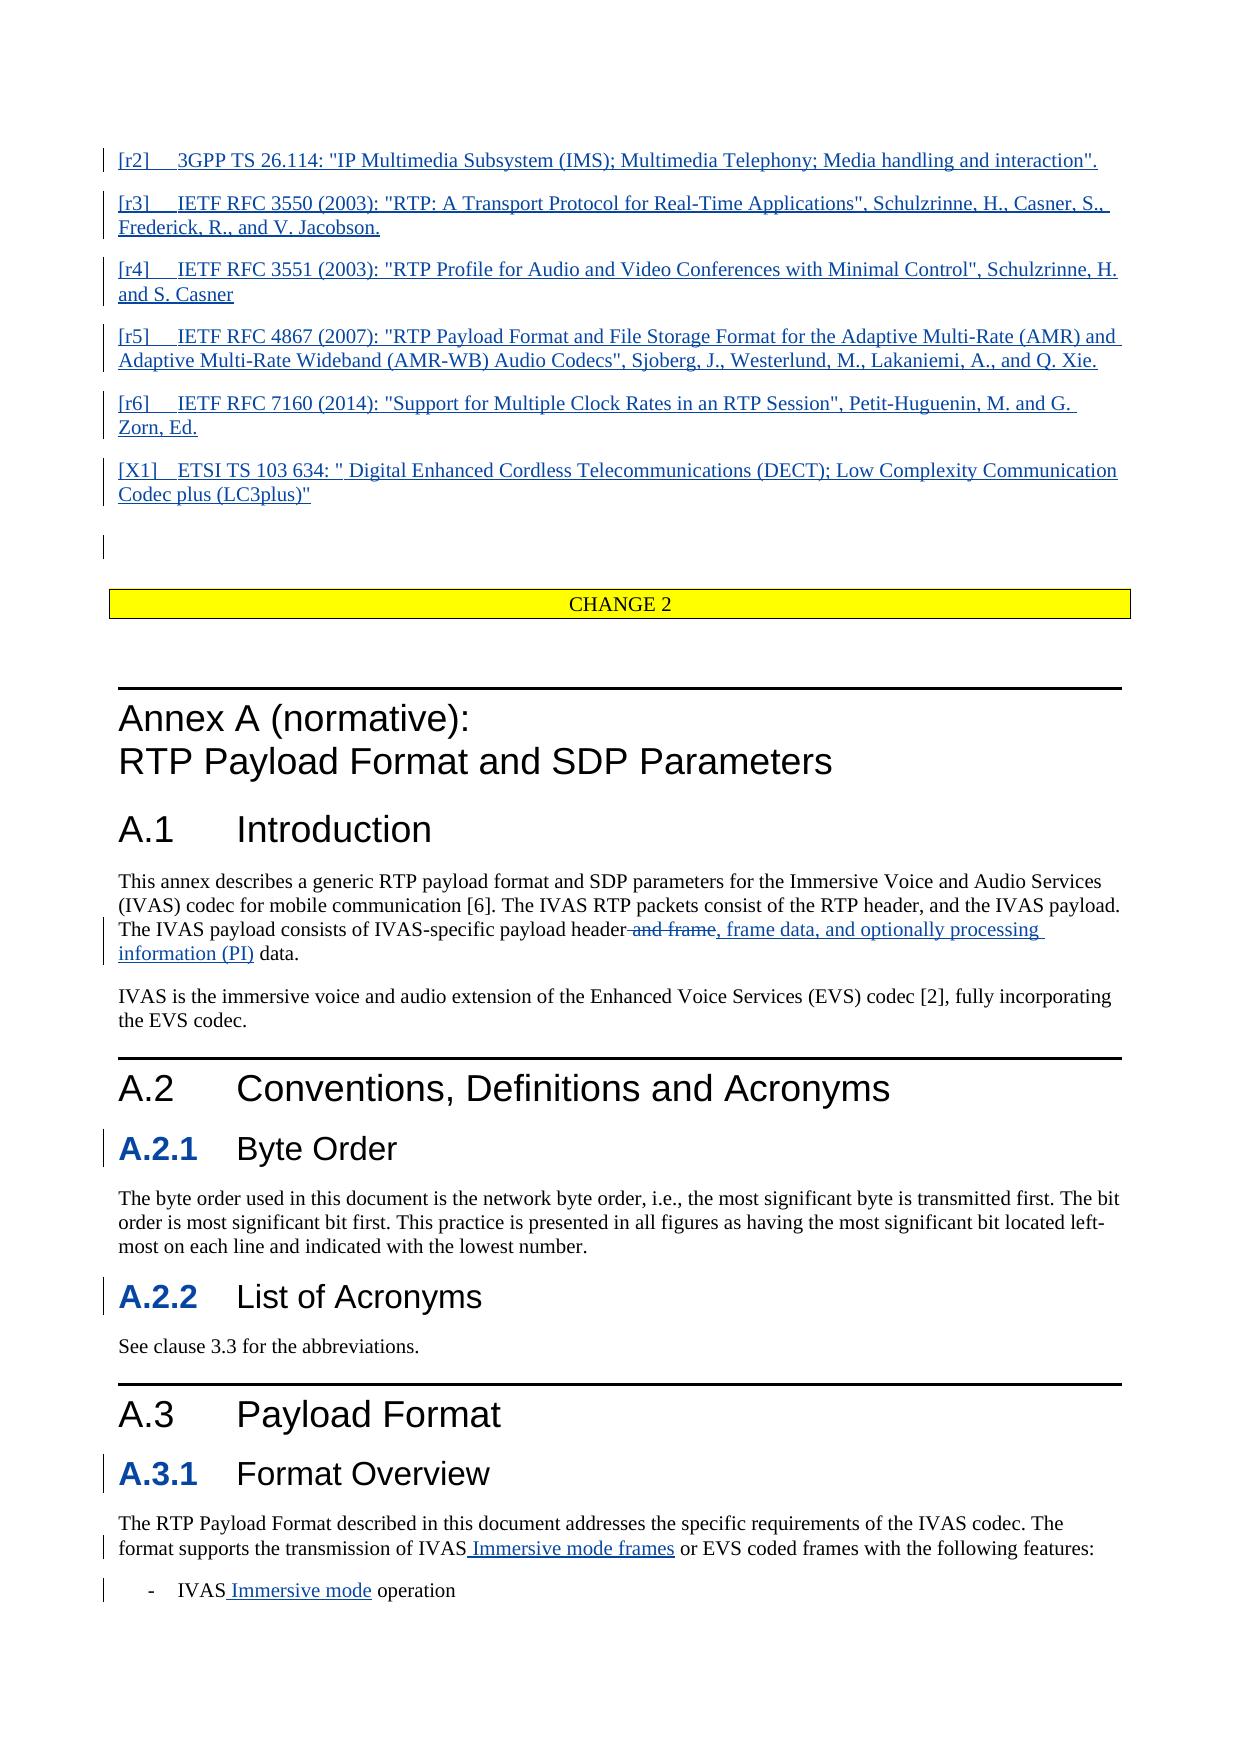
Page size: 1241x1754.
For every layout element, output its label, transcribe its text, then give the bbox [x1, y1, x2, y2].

text The RTP Payload Format described in this document addresses the specific requirements of the IVAS codec. The format supports the transmission of IVAS or EVS coded frames with the following features: [118, 1511, 1122, 1559]
text - IVAS operation [148, 1578, 1122, 1602]
subtitle A.2 Conventions, Definitions and Acronyms [118, 1060, 1122, 1110]
text See clause 3.3 for the abbreviations. [118, 1334, 1122, 1358]
subtitle A.2.2 List of Acronyms [118, 1277, 1122, 1315]
subtitle A.3.1 Format Overview [118, 1454, 1122, 1493]
text CHANGE 2 [110, 590, 1130, 618]
subtitle A.3 Payload Format [118, 1386, 1122, 1435]
subtitle A.2.1 Byte Order [118, 1128, 1122, 1167]
text The byte order used in this document is the network byte order, i.e., the most significant byte is transmitted first. The bit order is most significant bit first. This practice is presented in all figures as having the most significant bit located left-most on each line and indicated with the lowest number. [118, 1186, 1122, 1258]
text IVAS is the immersive voice and audio extension of the Enhanced Voice Services (EVS) codec [2], fully incorporating the EVS codec. [118, 984, 1122, 1032]
subtitle Annex A (normative): RTP Payload Format and SDP Parameters [118, 690, 1122, 782]
text This annex describes a generic RTP payload format and SDP parameters for the Immersive Voice and Audio Services (IVAS) codec for mobile communication [6]. The IVAS RTP packets consist of the RTP header, and the IVAS payload. The IVAS payload consists of IVAS-specific payload header data. [118, 869, 1122, 965]
subtitle A.1 Introduction [118, 798, 1122, 850]
